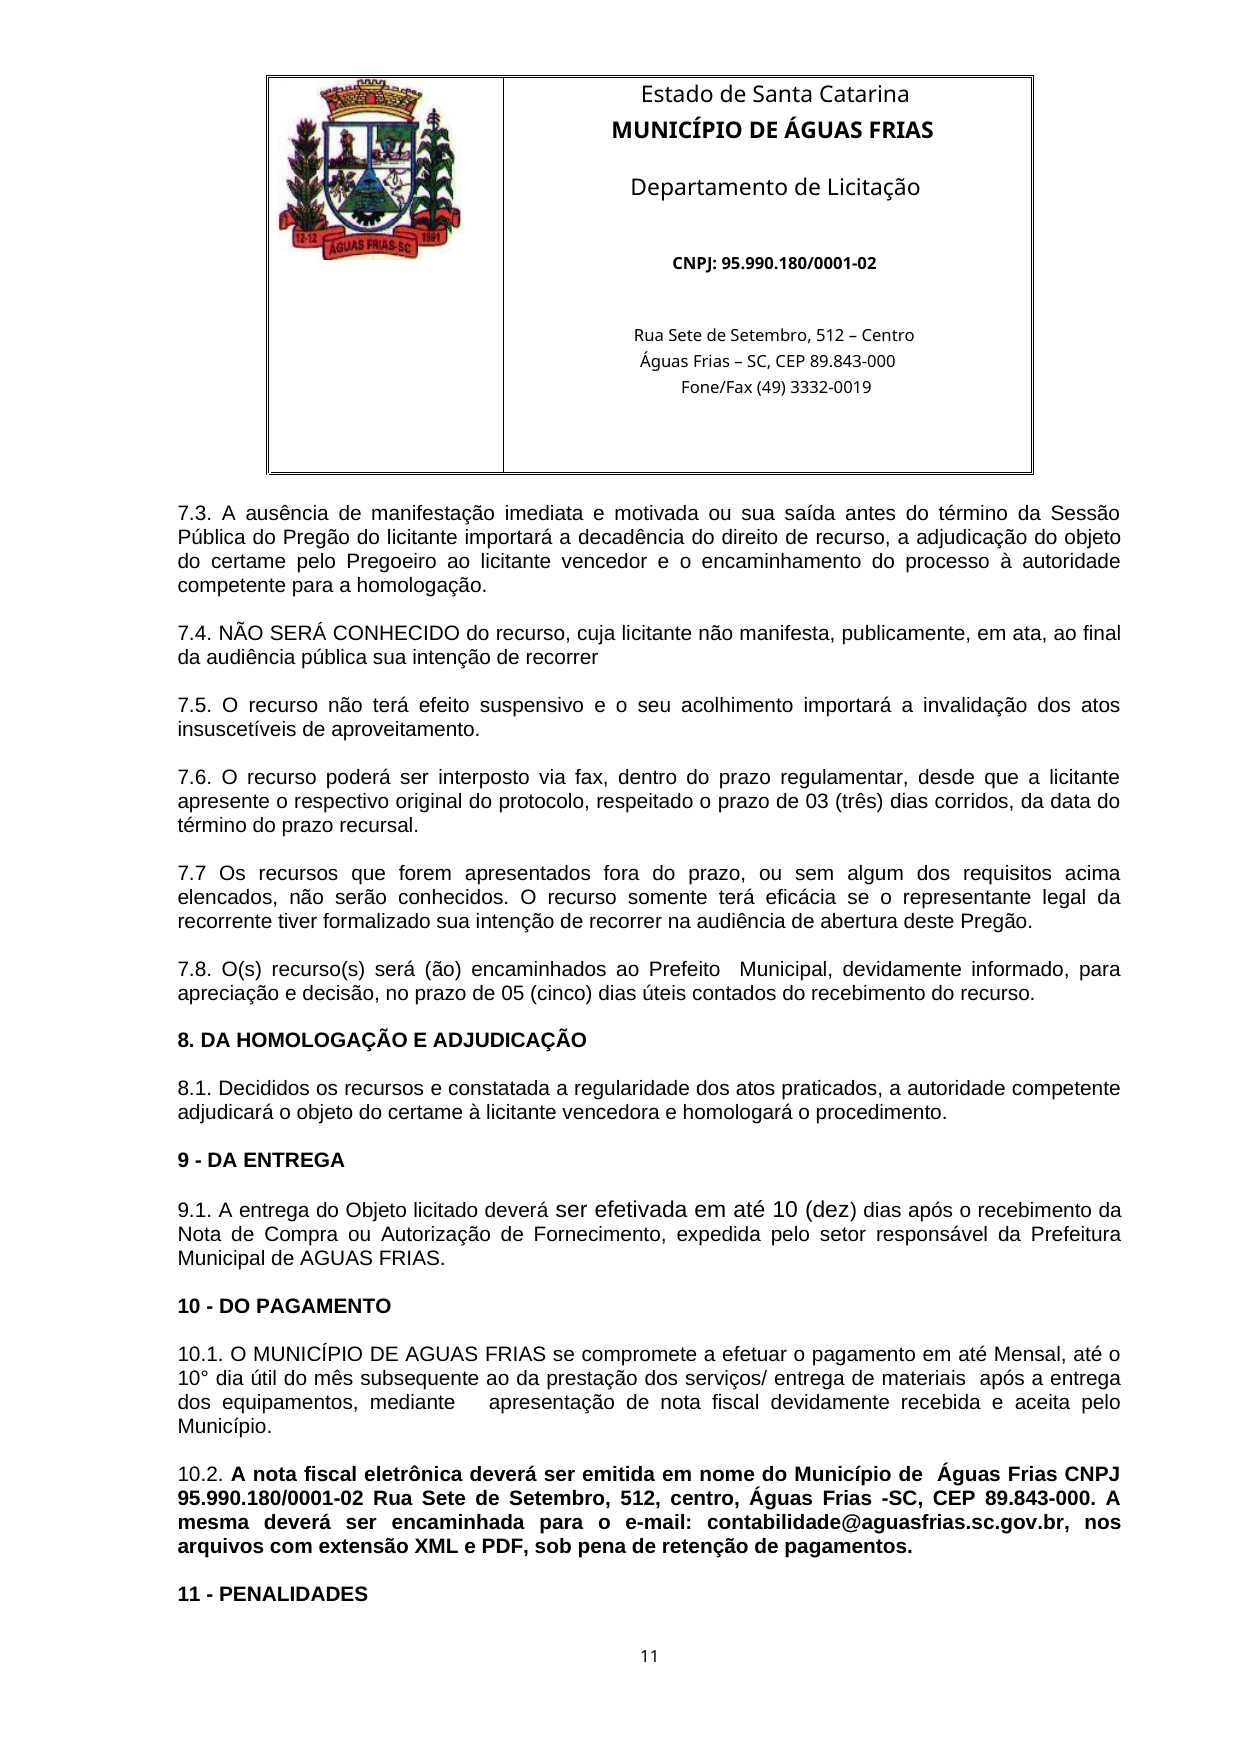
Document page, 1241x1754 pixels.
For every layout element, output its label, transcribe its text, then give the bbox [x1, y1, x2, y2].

text 11 - PENALIDADES [177, 1582, 1122, 1606]
text 7.5. O recurso não terá efeito suspensivo e o seu acolhimento importará a invalidação dos atos insuscetíveis de aproveitamento. [177, 693, 1122, 741]
text 8.1. Decididos os recursos e constatada a regularidade dos atos praticados, a autoridade competente adjudicará o objeto do certame à licitante vencedora e homologará o procedimento. [177, 1076, 1122, 1124]
text 10.2. A nota fiscal eletrônica deverá ser emitida em nome do Município de Águas Frias CNPJ 95.990.180/0001-02 Rua Sete de Setembro, 512, centro, Águas Frias -SC, CEP 89.843-000. A mesma deverá ser encaminhada para o e-mail: contabilidade@aguasfrias.sc.gov.br, nos arquivos com extensão XML e PDF, sob pena de retenção de pagamentos. [177, 1462, 1122, 1558]
text 10.1. O MUNICÍPIO DE AGUAS FRIAS se compromete a efetuar o pagamento em até Mensal, até o 10° dia útil do mês subsequente ao da prestação dos serviços/ entrega de materiais após a entrega dos equipamentos, mediante apresentação de nota fiscal devidamente recebida e aceita pelo Município. [177, 1342, 1122, 1438]
text 10 - DO PAGAMENTO [177, 1294, 1122, 1318]
text 9 - DA ENTREGA [177, 1148, 1122, 1172]
text 8. DA HOMOLOGAÇÃO E ADJUDICAÇÃO [177, 1028, 1122, 1052]
text 9.1. A entrega do Objeto licitado deverá ser efetivada em até 10 (dez) dias após o recebimento da Nota de Compra ou Autorização de Fornecimento, expedida pelo setor responsável da Prefeitura Municipal de AGUAS FRIAS. [177, 1196, 1122, 1270]
picture [278, 78, 464, 260]
text 7.7 Os recursos que forem apresentados fora do prazo, ou sem algum dos requisitos acima elencados, não serão conhecidos. O recurso somente terá eficácia se o representante legal da recorrente tiver formalizado sua intenção de recorrer na audiência de abertura deste Pregão. [177, 861, 1122, 932]
text 7.3. A ausência de manifestação imediata e motivada ou sua saída antes do término da Sessão Pública do Pregão do licitante importará a decadência do direito de recurso, a adjudicação do objeto do certame pelo Pregoeiro ao licitante vencedor e o encaminhamento do processo à autoridade competente para a homologação. [177, 501, 1122, 597]
text 7.6. O recurso poderá ser interposto via fax, dentro do prazo regulamentar, desde que a licitante apresente o respectivo original do protocolo, respeitado o prazo de 03 (três) dias corridos, da data do término do prazo recursal. [177, 765, 1122, 837]
text 7.8. O(s) recurso(s) será (ão) encaminhados ao Prefeito Municipal, devidamente informado, para apreciação e decisão, no prazo de 05 (cinco) dias úteis contados do recebimento do recurso. [177, 956, 1122, 1004]
text 7.4. NÃO SERÁ CONHECIDO do recurso, cuja licitante não manifesta, publicamente, em ata, ao final da audiência pública sua intenção de recorrer [177, 621, 1122, 669]
